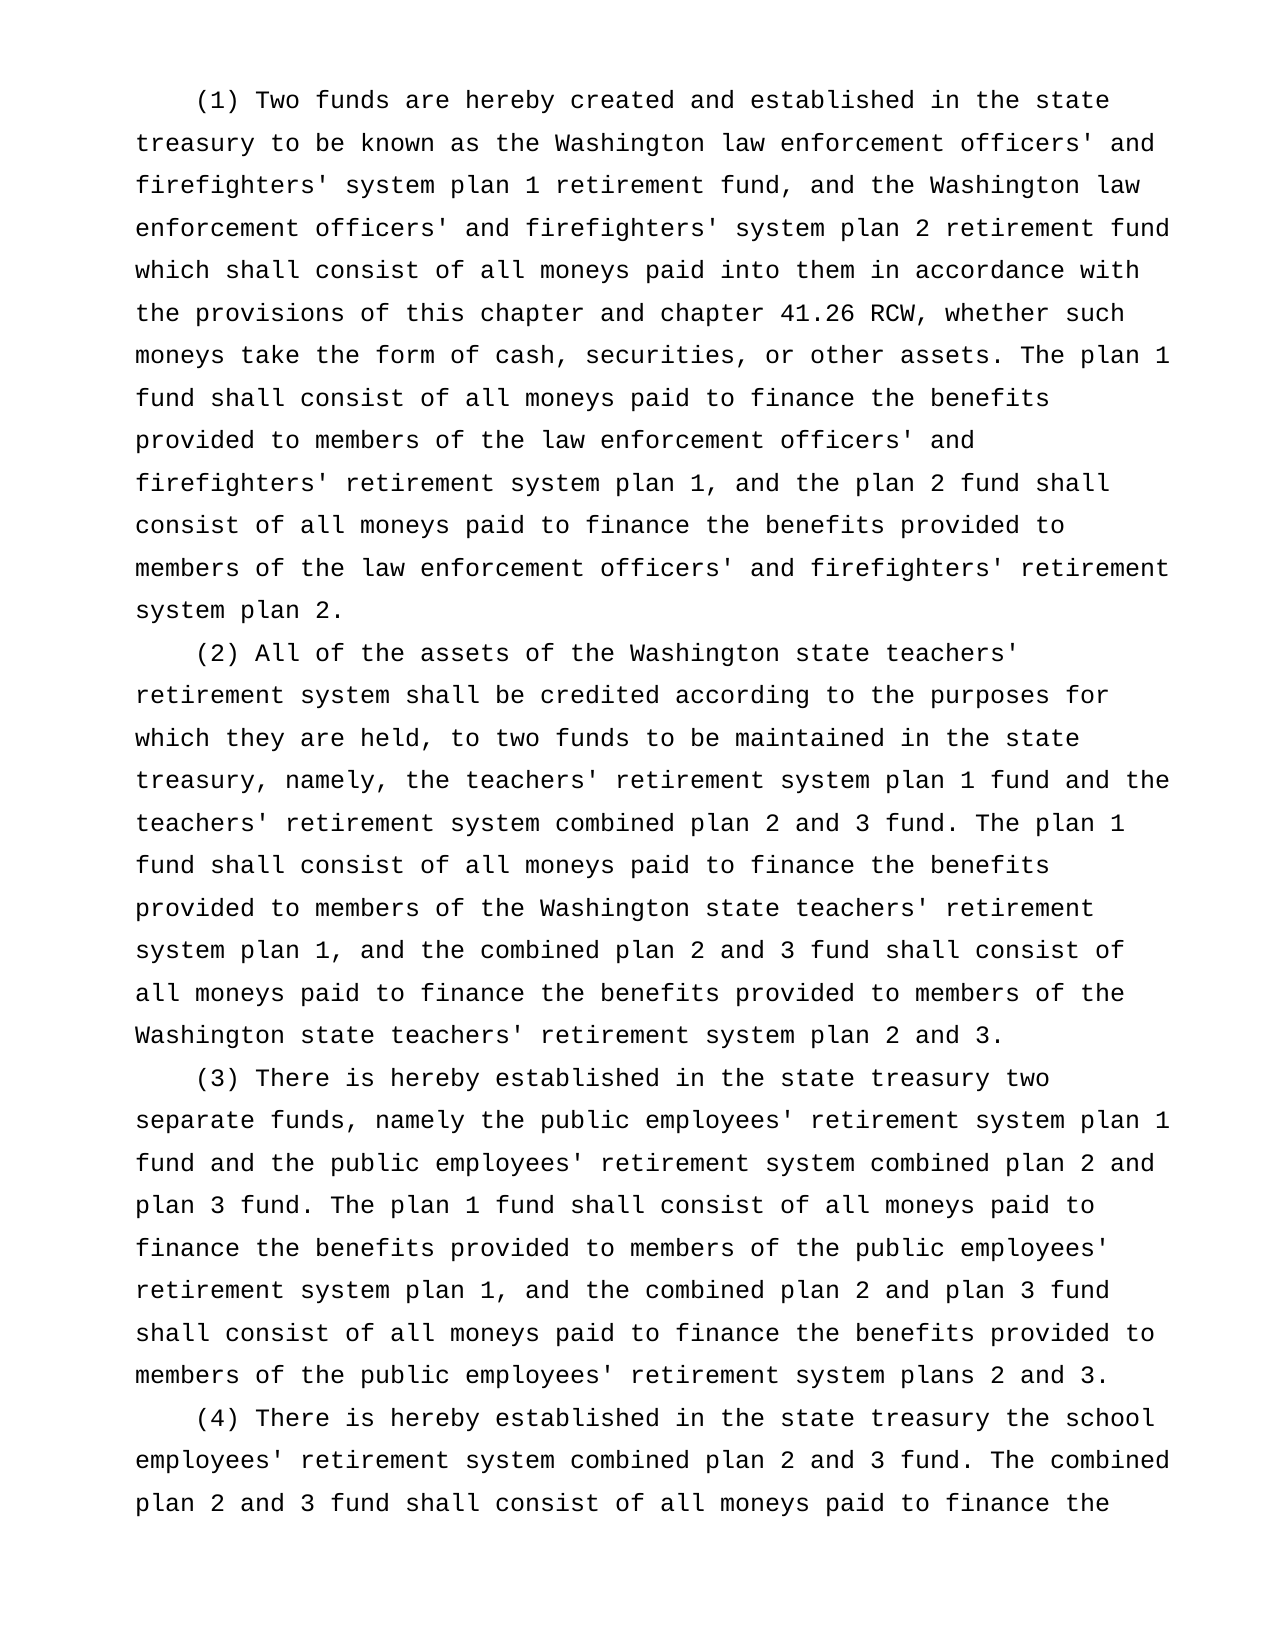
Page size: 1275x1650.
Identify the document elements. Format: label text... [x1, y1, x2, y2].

text (2) All of the assets of the Washington state teachers' retirement system shall be credited according to the purposes for which they are held, to two funds to be maintained in the state treasury, namely, the teachers' retirement system plan 1 fund and the teachers' retirement system combined plan 2 and 3 fund. The plan 1 fund shall consist of all moneys paid to finance the benefits provided to members of the Washington state teachers' retirement system plan 1, and the combined plan 2 and 3 fund shall consist of all moneys paid to finance the benefits provided to members of the Washington state teachers' retirement system plan 2 and 3. [135, 627, 1170, 1052]
text (1) Two funds are hereby created and established in the state treasury to be known as the Washington law enforcement officers' and firefighters' system plan 1 retirement fund, and the Washington law enforcement officers' and firefighters' system plan 2 retirement fund which shall consist of all moneys paid into them in accordance with the provisions of this chapter and chapter 41.26 RCW, whether such moneys take the form of cash, securities, or other assets. The plan 1 fund shall consist of all moneys paid to finance the benefits provided to members of the law enforcement officers' and firefighters' retirement system plan 1, and the plan 2 fund shall consist of all moneys paid to finance the benefits provided to members of the law enforcement officers' and firefighters' retirement system plan 2. [135, 75, 1170, 627]
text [135, 1392, 1170, 1520]
text (3) There is hereby established in the state treasury two separate funds, namely the public employees' retirement system plan 1 fund and the public employees' retirement system combined plan 2 and plan 3 fund. The plan 1 fund shall consist of all moneys paid to finance the benefits provided to members of the public employees' retirement system plan 1, and the combined plan 2 and plan 3 fund shall consist of all moneys paid to finance the benefits provided to members of the public employees' retirement system plans 2 and 3. [135, 1052, 1170, 1392]
